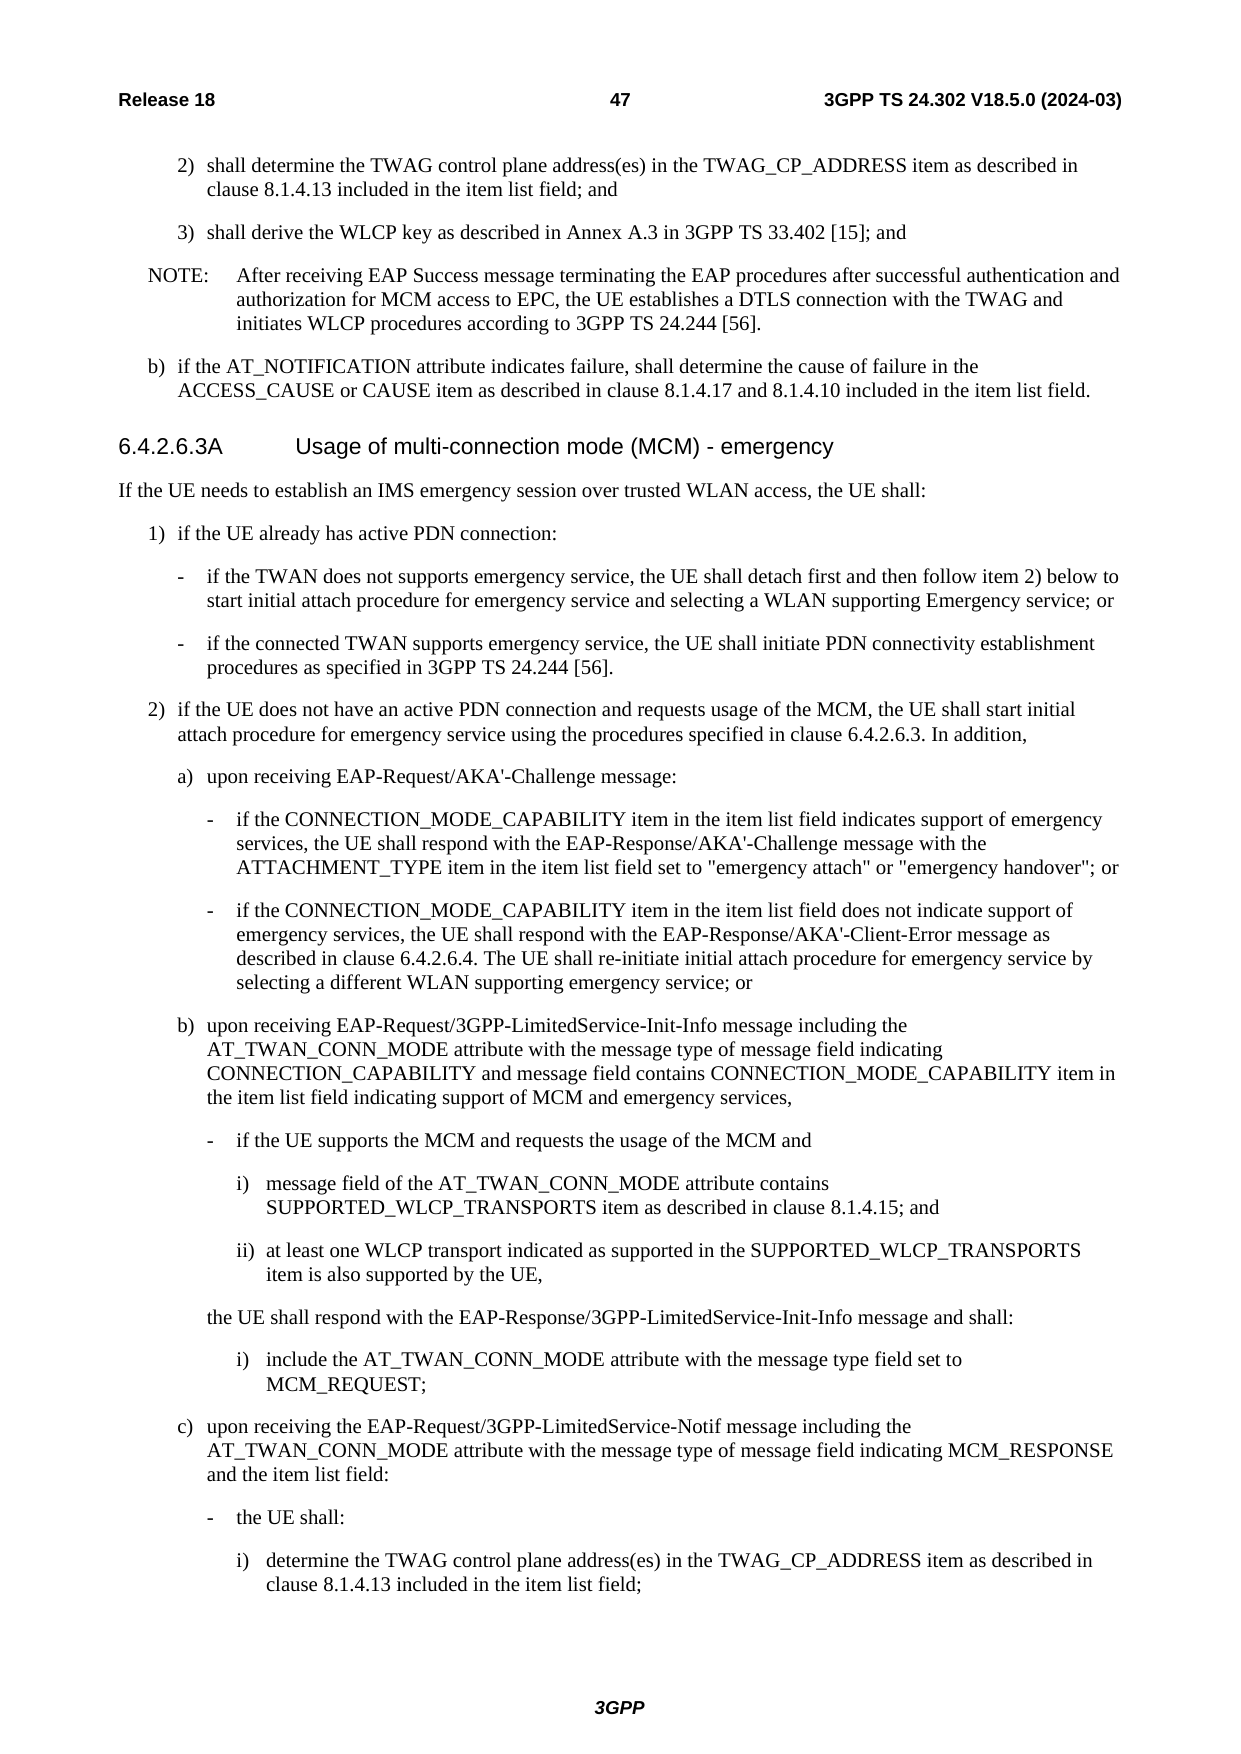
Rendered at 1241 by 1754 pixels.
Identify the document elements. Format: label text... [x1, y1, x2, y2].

text the UE shall respond with the EAP-Response/3GPP-LimitedService-Init-Info message and shall: [207, 1304, 1122, 1329]
text - if the UE supports the MCM and requests the usage of the MCM and [207, 1128, 1122, 1152]
text a) upon receiving EAP-Request/AKA'-Challenge message: [177, 764, 1122, 788]
text - if the TWAN does not supports emergency service, the UE shall detach first and then follow item 2) below to start initial attach procedure for emergency service and selecting a WLAN supporting Emergency service; or [177, 564, 1122, 612]
text i) determine the TWAG control plane address(es) in the TWAG_CP_ADDRESS item as described in clause 8.1.4.13 included in the item list field; [236, 1548, 1122, 1596]
text If the UE needs to establish an IMS emergency session over trusted WLAN access, the UE shall: [118, 478, 1122, 502]
text 2) if the UE does not have an active PDN connection and requests usage of the MCM, the UE shall start initial attach procedure for emergency service using the procedures specified in clause 6.4.2.6.3. In addition, [148, 697, 1122, 746]
text 1) if the UE already has active PDN connection: [148, 521, 1122, 545]
text b) upon receiving EAP-Request/3GPP-LimitedService-Init-Info message including the AT_TWAN_CONN_MODE attribute with the message type of message field indicating CONNECTION_CAPABILITY and message field contains CONNECTION_MODE_CAPABILITY item in the item list field indicating support of MCM and emergency services, [177, 1013, 1122, 1109]
text ii) at least one WLCP transport indicated as supported in the SUPPORTED_WLCP_TRANSPORTS item is also supported by the UE, [236, 1238, 1122, 1286]
text 3) shall derive the WLCP key as described in Annex A.3 in 3GPP TS 33.402 [15]; and [177, 220, 1122, 244]
text i) message field of the AT_TWAN_CONN_MODE attribute contains SUPPORTED_WLCP_TRANSPORTS item as described in clause 8.1.4.15; and [236, 1171, 1122, 1219]
text i) include the AT_TWAN_CONN_MODE attribute with the message type field set to MCM_REQUEST; [236, 1347, 1122, 1396]
text c) upon receiving the EAP-Request/3GPP-LimitedService-Notif message including the AT_TWAN_CONN_MODE attribute with the message type of message field indicating MCM_RESPONSE and the item list field: [177, 1414, 1122, 1486]
text - if the CONNECTION_MODE_CAPABILITY item in the item list field indicates support of emergency services, the UE shall respond with the EAP-Response/AKA'-Challenge message with the ATTACHMENT_TYPE item in the item list field set to "emergency attach" or "emergency handover"; or [207, 807, 1122, 879]
subtitle 6.4.2.6.3A Usage of multi-connection mode (MCM) - emergency [118, 433, 1122, 459]
text - if the CONNECTION_MODE_CAPABILITY item in the item list field does not indicate support of emergency services, the UE shall respond with the EAP-Response/AKA'-Client-Error message as described in clause 6.4.2.6.4. The UE shall re-initiate initial attach procedure for emergency service by selecting a different WLAN supporting emergency service; or [207, 898, 1122, 994]
text 2) shall determine the TWAG control plane address(es) in the TWAG_CP_ADDRESS item as described in clause 8.1.4.13 included in the item list field; and [177, 153, 1122, 201]
text NOTE: After receiving EAP Success message terminating the EAP procedures after successful authentication and authorization for MCM access to EPC, the UE establishes a DTLS connection with the TWAG and initiates WLCP procedures according to 3GPP TS 24.244 [56]. [148, 263, 1122, 335]
text - the UE shall: [207, 1505, 1122, 1529]
text - if the connected TWAN supports emergency service, the UE shall initiate PDN connectivity establishment procedures as specified in 3GPP TS 24.244 [56]. [177, 631, 1122, 679]
text b) if the AT_NOTIFICATION attribute indicates failure, shall determine the cause of failure in the ACCESS_CAUSE or CAUSE item as described in clause 8.1.4.17 and 8.1.4.10 included in the item list field. [148, 353, 1122, 402]
